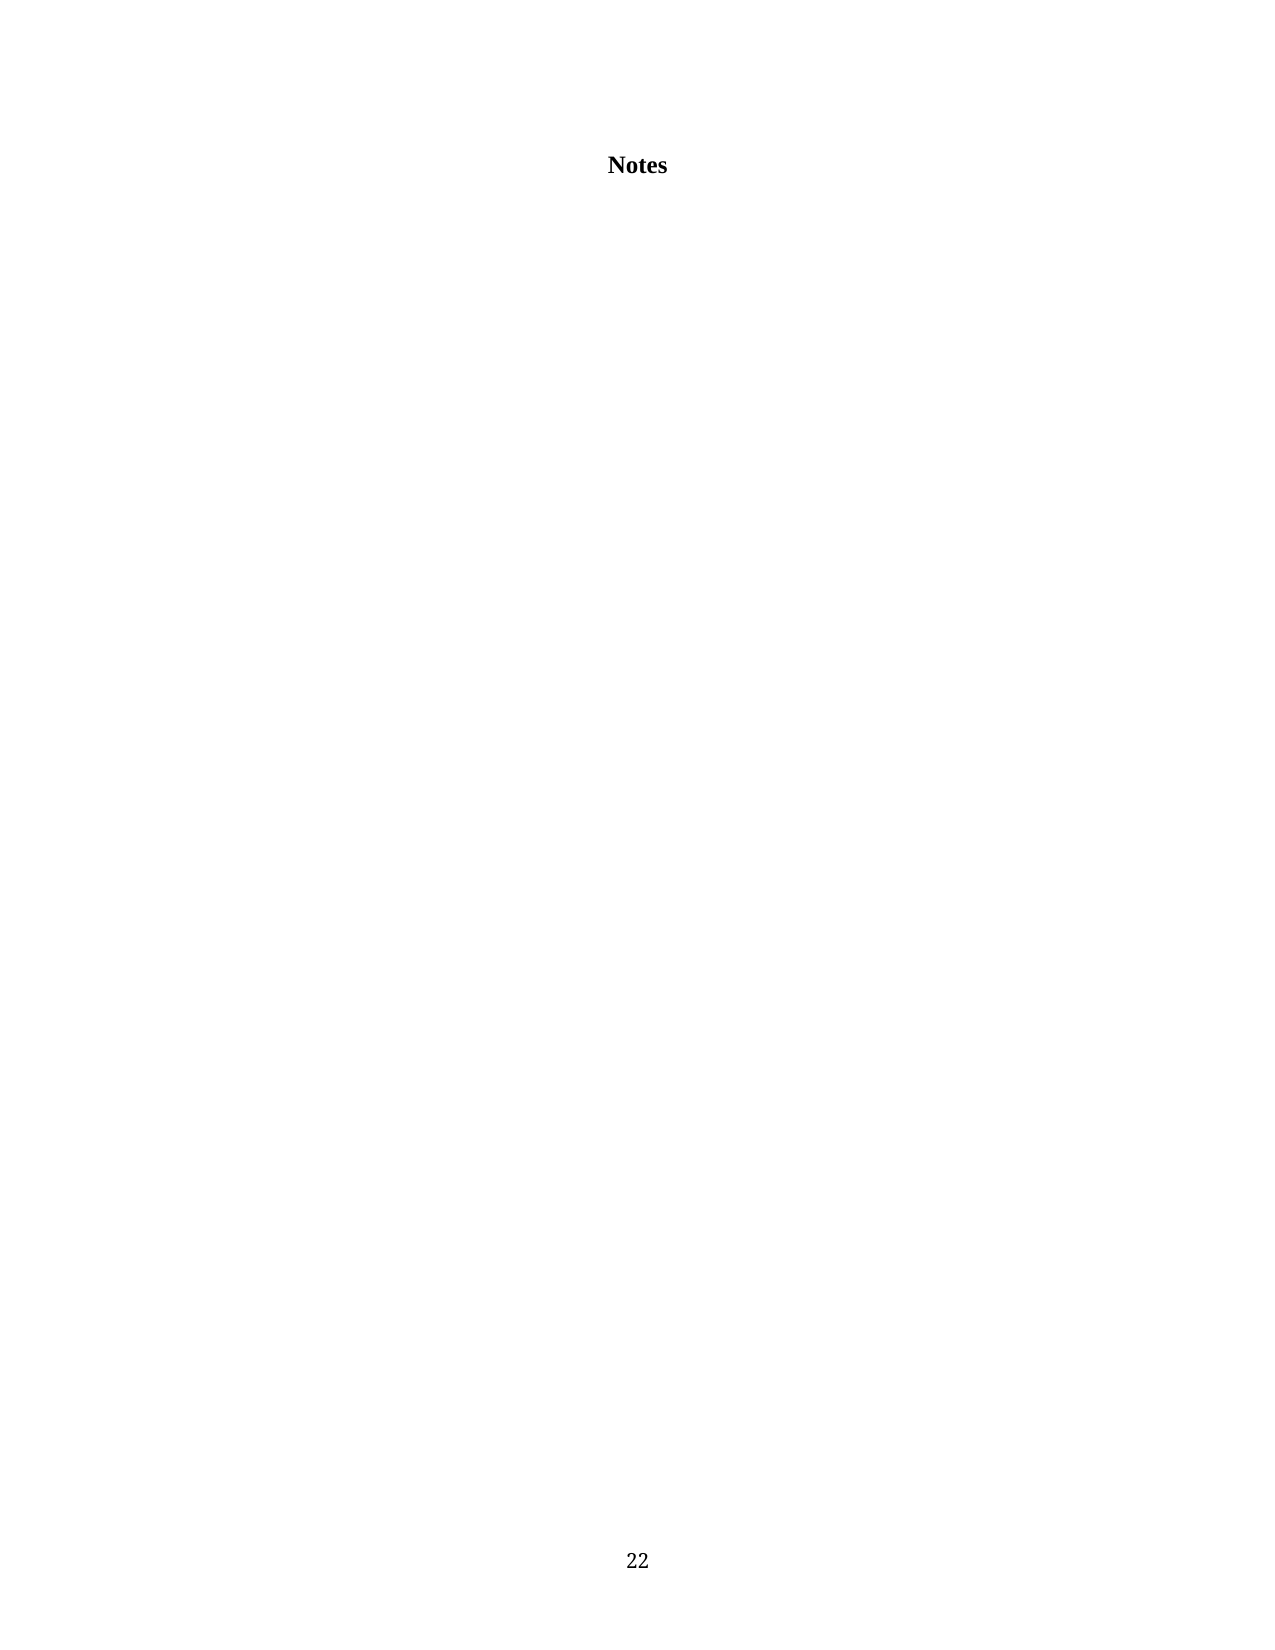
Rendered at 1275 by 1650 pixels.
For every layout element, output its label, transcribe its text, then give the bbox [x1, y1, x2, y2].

text Notes [150, 150, 1125, 179]
